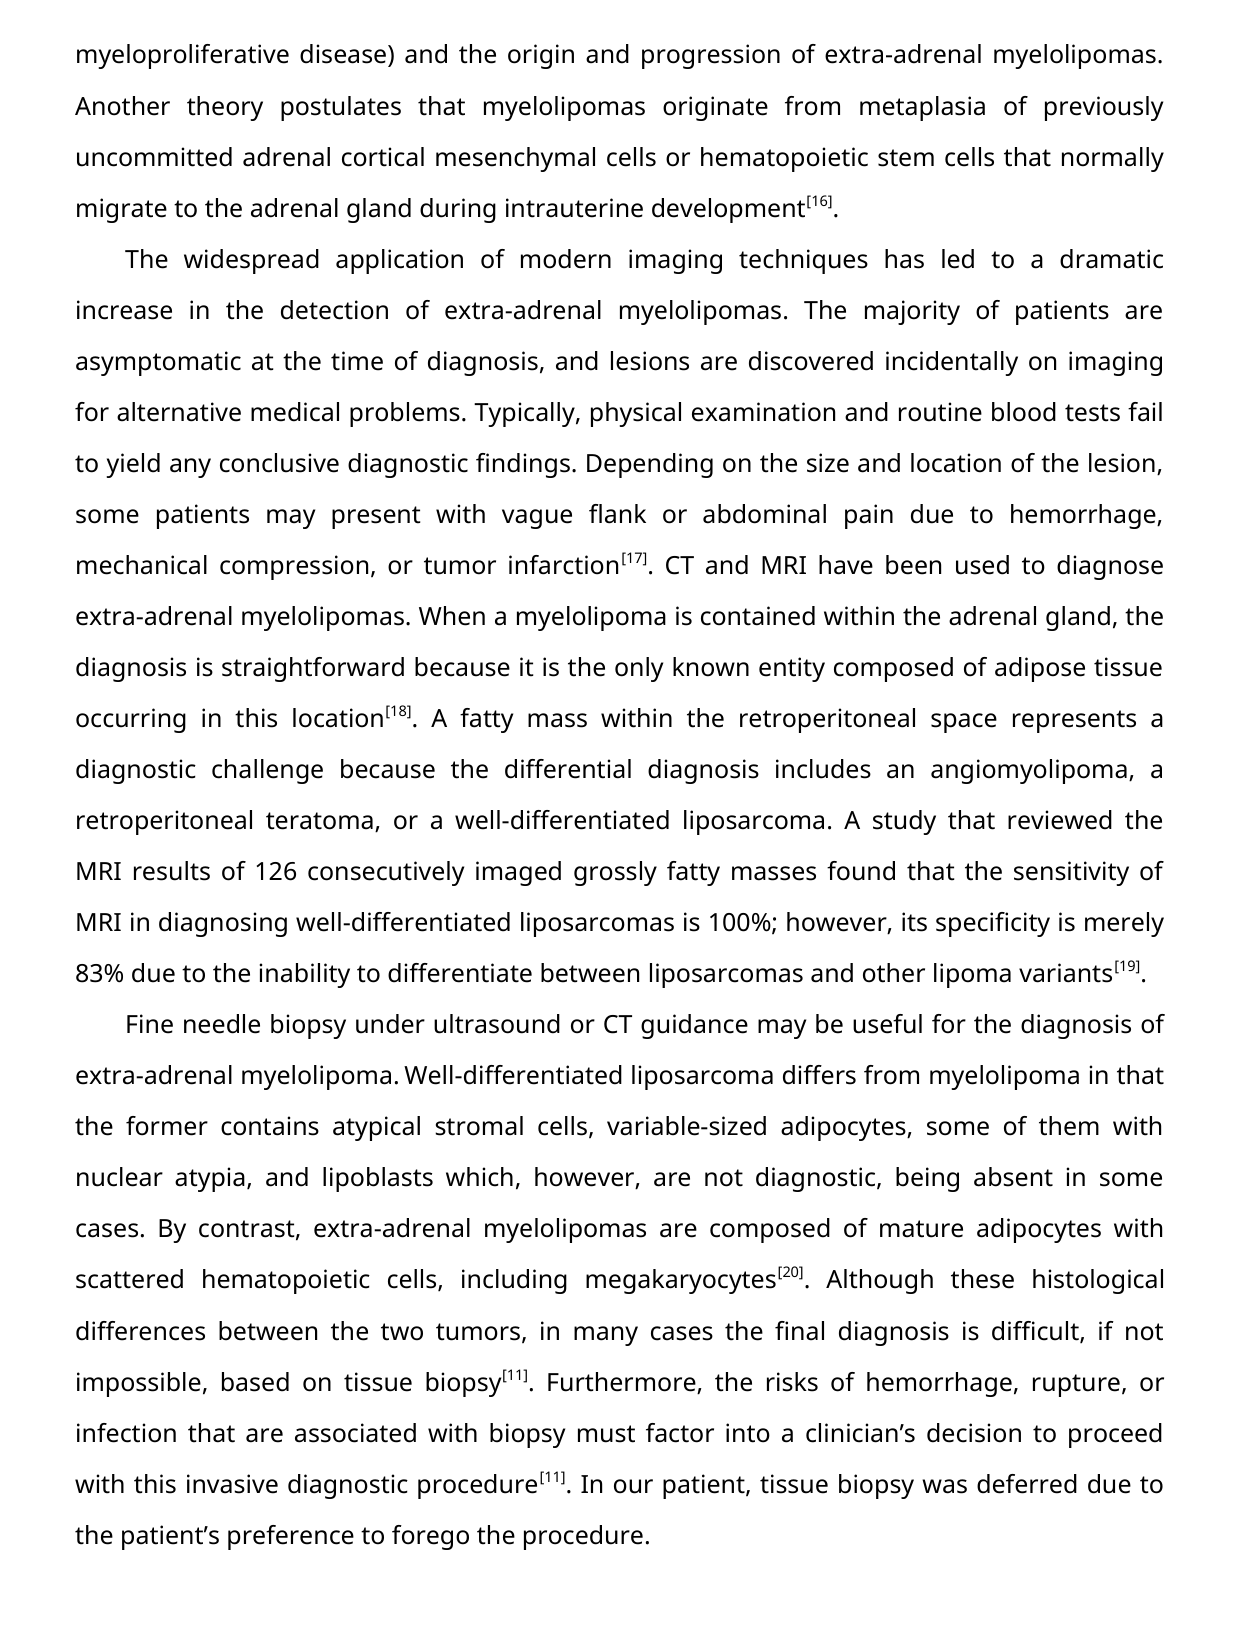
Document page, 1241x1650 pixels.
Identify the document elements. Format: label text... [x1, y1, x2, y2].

text Fine needle biopsy under ultrasound or CT guidance may be useful for the diagnosis of extra-adrenal myelolipoma. Well-differentiated liposarcoma differs from myelolipoma in that the former contains atypical stromal cells, variable-sized adipocytes, some of them with nuclear atypia, and lipoblasts which, however, are not diagnostic, being absent in some cases. By contrast, extra-adrenal myelolipomas are composed of mature adipocytes with scattered hematopoietic cells, including megakaryocytes[20]. Although these histological differences between the two tumors, in many cases the final diagnosis is difficult, if not impossible, based on tissue biopsy[11]. Furthermore, the risks of hemorrhage, rupture, or infection that are associated with biopsy must factor into a clinician’s decision to proceed with this invasive diagnostic procedure[11]. In our patient, tissue biopsy was deferred due to the patient’s preference to forego the procedure. [75, 1007, 1165, 1551]
text The widespread application of modern imaging techniques has led to a dramatic increase in the detection of extra-adrenal myelolipomas. The majority of patients are asymptomatic at the time of diagnosis, and lesions are discovered incidentally on imaging for alternative medical problems. Typically, physical examination and routine blood tests fail to yield any conclusive diagnostic findings. Depending on the size and location of the lesion, some patients may present with vague flank or abdominal pain due to hemorrhage, mechanical compression, or tumor infarction[17]. CT and MRI have been used to diagnose extra-adrenal myelolipomas. When a myelolipoma is contained within the adrenal gland, the diagnosis is straightforward because it is the only known entity composed of adipose tissue occurring in this location[18]. A fatty mass within the retroperitoneal space represents a diagnostic challenge because the differential diagnosis includes an angiomyolipoma, a retroperitoneal teratoma, or a well-differentiated liposarcoma. A study that reviewed the MRI results of 126 consecutively imaged grossly fatty masses found that the sensitivity of MRI in diagnosing well-differentiated liposarcomas is 100%; however, its specificity is merely 83% due to the inability to differentiate between liposarcomas and other lipoma variants[19]. [75, 241, 1165, 990]
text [75, 37, 1165, 224]
